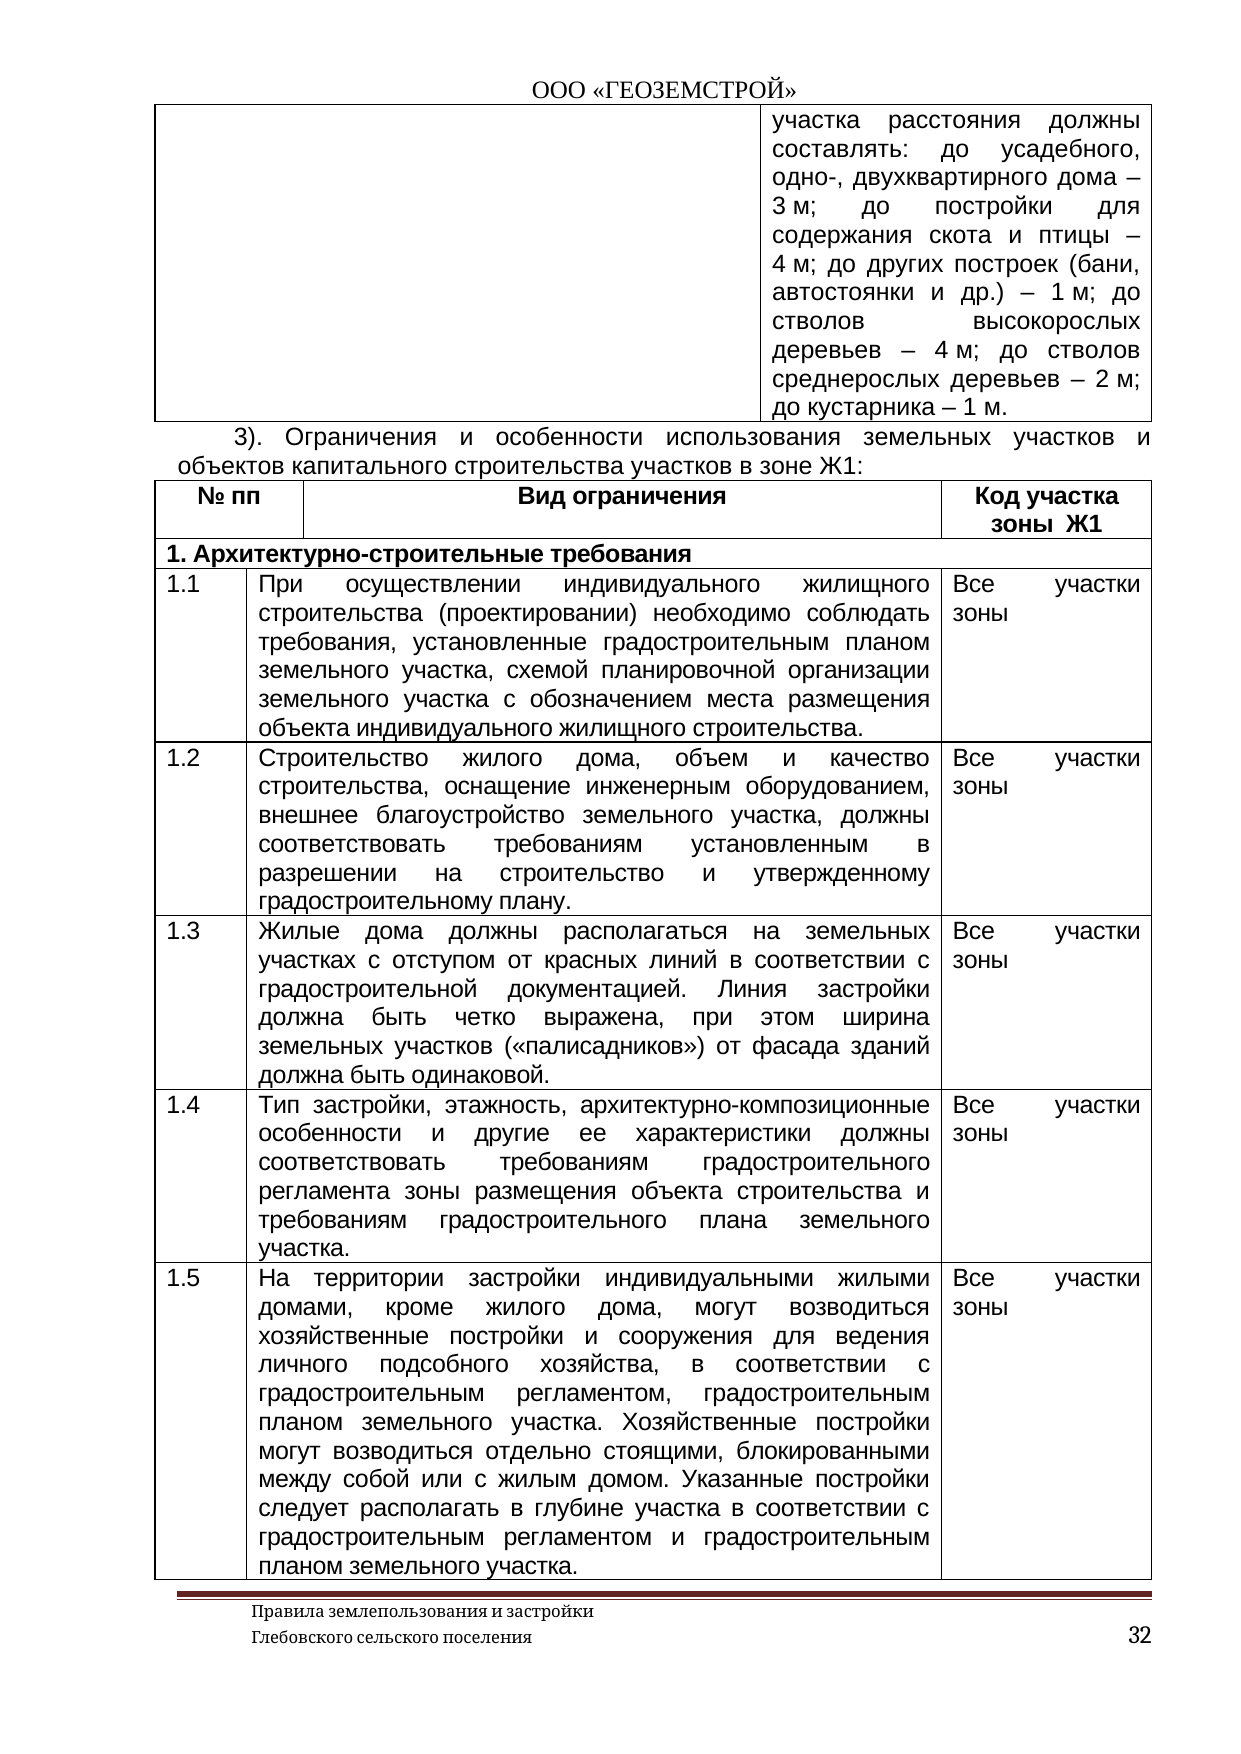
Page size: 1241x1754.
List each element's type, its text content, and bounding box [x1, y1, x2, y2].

table_cell 1.2 [156, 743, 246, 915]
table_cell 1.3 [156, 916, 246, 1088]
table_cell 1. Архитектурно-строительные требования [156, 539, 1151, 568]
table_header Вид ограничения [304, 481, 941, 538]
table_cell Все участки зоны [942, 569, 1151, 741]
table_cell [761, 105, 1151, 421]
table_header № пп [156, 481, 303, 538]
table_header Код участка зоны Ж1 [942, 481, 1151, 538]
table_cell Все участки зоны [942, 743, 1151, 915]
table_cell Все участки зоны [942, 1263, 1151, 1579]
table_cell Все участки зоны [942, 1090, 1151, 1262]
table_cell 1.5 [156, 1263, 246, 1579]
text 3). Ограничения и особенности использования земельных участков и объектов капитального строительства участков в зоне Ж1: [177, 422, 1152, 479]
table_cell Все участки зоны [942, 916, 1151, 1088]
table_cell Тип застройки, этажность, архитектурно-композиционные особенности и другие ее характеристики должны соответствовать требованиям градостроительного регламента зоны размещения объекта строительства и требованиям градостроительного плана земельного участка. [247, 1090, 941, 1262]
table_cell Строительство жилого дома, объем и качество строительства, оснащение инженерным оборудованием, внешнее благоустройство земельного участка, должны соответствовать требованиям установленным в разрешении на строительство и утвержденному градостроительному плану. [247, 743, 941, 915]
table_cell Жилые дома должны располагаться на земельных участках с отступом от красных линий в соответствии с градостроительной документацией. Линия застройки должна быть четко выражена, при этом ширина земельных участков («палисадников») от фасада зданий должна быть одинаковой. [247, 916, 941, 1088]
table_cell При осуществлении индивидуального жилищного строительства (проектировании) необходимо соблюдать требования, установленные градостроительным планом земельного участка, схемой планировочной организации земельного участка с обозначением места размещения объекта индивидуального жилищного строительства. [247, 569, 941, 741]
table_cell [156, 105, 760, 421]
table_cell На территории застройки индивидуальными жилыми домами, кроме жилого дома, могут возводиться хозяйственные постройки и сооружения для ведения личного подсобного хозяйства, в соответствии с градостроительным регламентом, градостроительным планом земельного участка. Хозяйственные постройки могут возводиться отдельно стоящими, блокированными между собой или с жилым домом. Указанные постройки следует располагать в глубине участка в соответствии с градостроительным регламентом и градостроительным планом земельного участка. [247, 1263, 941, 1579]
table_cell 1.4 [156, 1090, 246, 1262]
table_cell 1.1 [156, 569, 246, 741]
